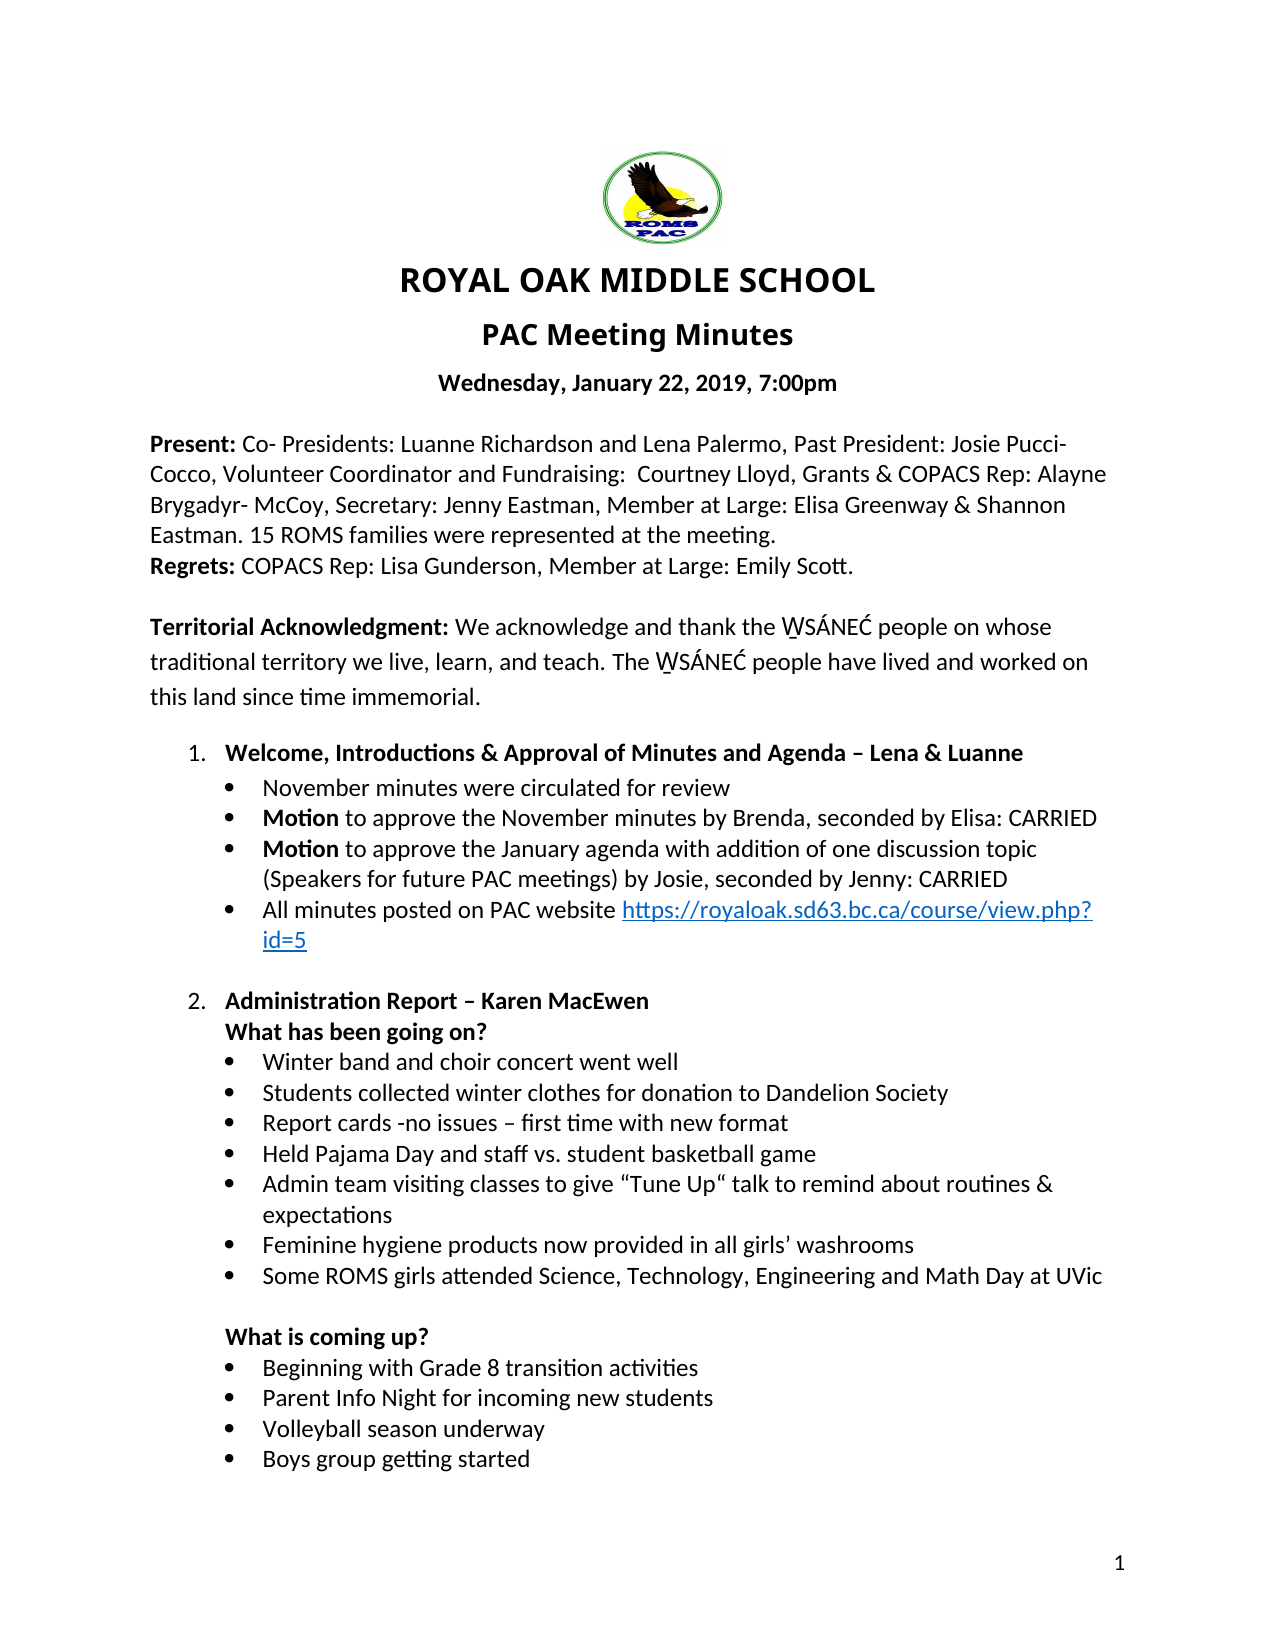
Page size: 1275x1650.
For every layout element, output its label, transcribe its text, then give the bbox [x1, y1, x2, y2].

list Held Pajama Day and staff vs. student basketball game [225, 1138, 1125, 1168]
list Some ROMS girls attended Science, Technology, Engineering and Math Day at UVic [225, 1260, 1125, 1291]
list Report cards -no issues – first time with new format [225, 1107, 1125, 1138]
list Boys group getting started [225, 1443, 1125, 1474]
list November minutes were circulated for review [225, 772, 1125, 802]
list Feminine hygiene products now provided in all girls’ washrooms [225, 1229, 1125, 1260]
list Motion to approve the November minutes by Brenda, seconded by Elisa: CARRIED [225, 802, 1125, 833]
text What is coming up? [150, 1321, 1125, 1352]
list All minutes posted on PAC website https://royaloak.sd63.bc.ca/course/view.php?id=5 [225, 894, 1125, 955]
list What has been going on? [225, 1016, 1125, 1046]
text Territorial Acknowledgment: We acknowledge and thank the W̱SÁNEĆ people on whose traditional territory we live, learn, and teach. The W̱SÁNEĆ people have lived and worked on this land since time immemorial. [150, 611, 1125, 711]
text Regrets: COPACS Rep: Lisa Gunderson, Member at Large: Emily Scott. [150, 550, 1125, 580]
list Admin team visiting classes to give “Tune Up“ talk to remind about routines & expectations [225, 1168, 1125, 1229]
list Welcome, Introductions & Approval of Minutes and Agenda – Lena & Luanne [187, 737, 1125, 767]
text Present: Co- Presidents: Luanne Richardson and Lena Palermo, Past President: Josie Pucci-Cocco, Volunteer Coordinator and Fundraising: Courtney Lloyd, Grants & COPACS Rep: Alayne Brygadyr- McCoy, Secretary: Jenny Eastman, Member at Large: Elisa Greenway & Shannon Eastman. 15 ROMS families were represented at the meeting. [150, 428, 1125, 550]
list Motion to approve the January agenda with addition of one discussion topic (Speakers for future PAC meetings) by Josie, seconded by Jenny: CARRIED [225, 833, 1125, 894]
list Administration Report – Karen MacEwen [187, 985, 1125, 1016]
list Students collected winter clothes for donation to Dandelion Society [225, 1077, 1125, 1107]
picture [600, 150, 728, 245]
list Volleyball season underway [225, 1413, 1125, 1443]
text Wednesday, January 22, 2019, 7:00pm [150, 367, 1125, 397]
text PAC Meeting Minutes [150, 314, 1125, 354]
list Winter band and choir concert went well [225, 1046, 1125, 1077]
text ROYAL OAK MIDDLE SCHOOL [150, 257, 1125, 302]
list Parent Info Night for incoming new students [225, 1382, 1125, 1413]
list Beginning with Grade 8 transition activities [225, 1352, 1125, 1382]
